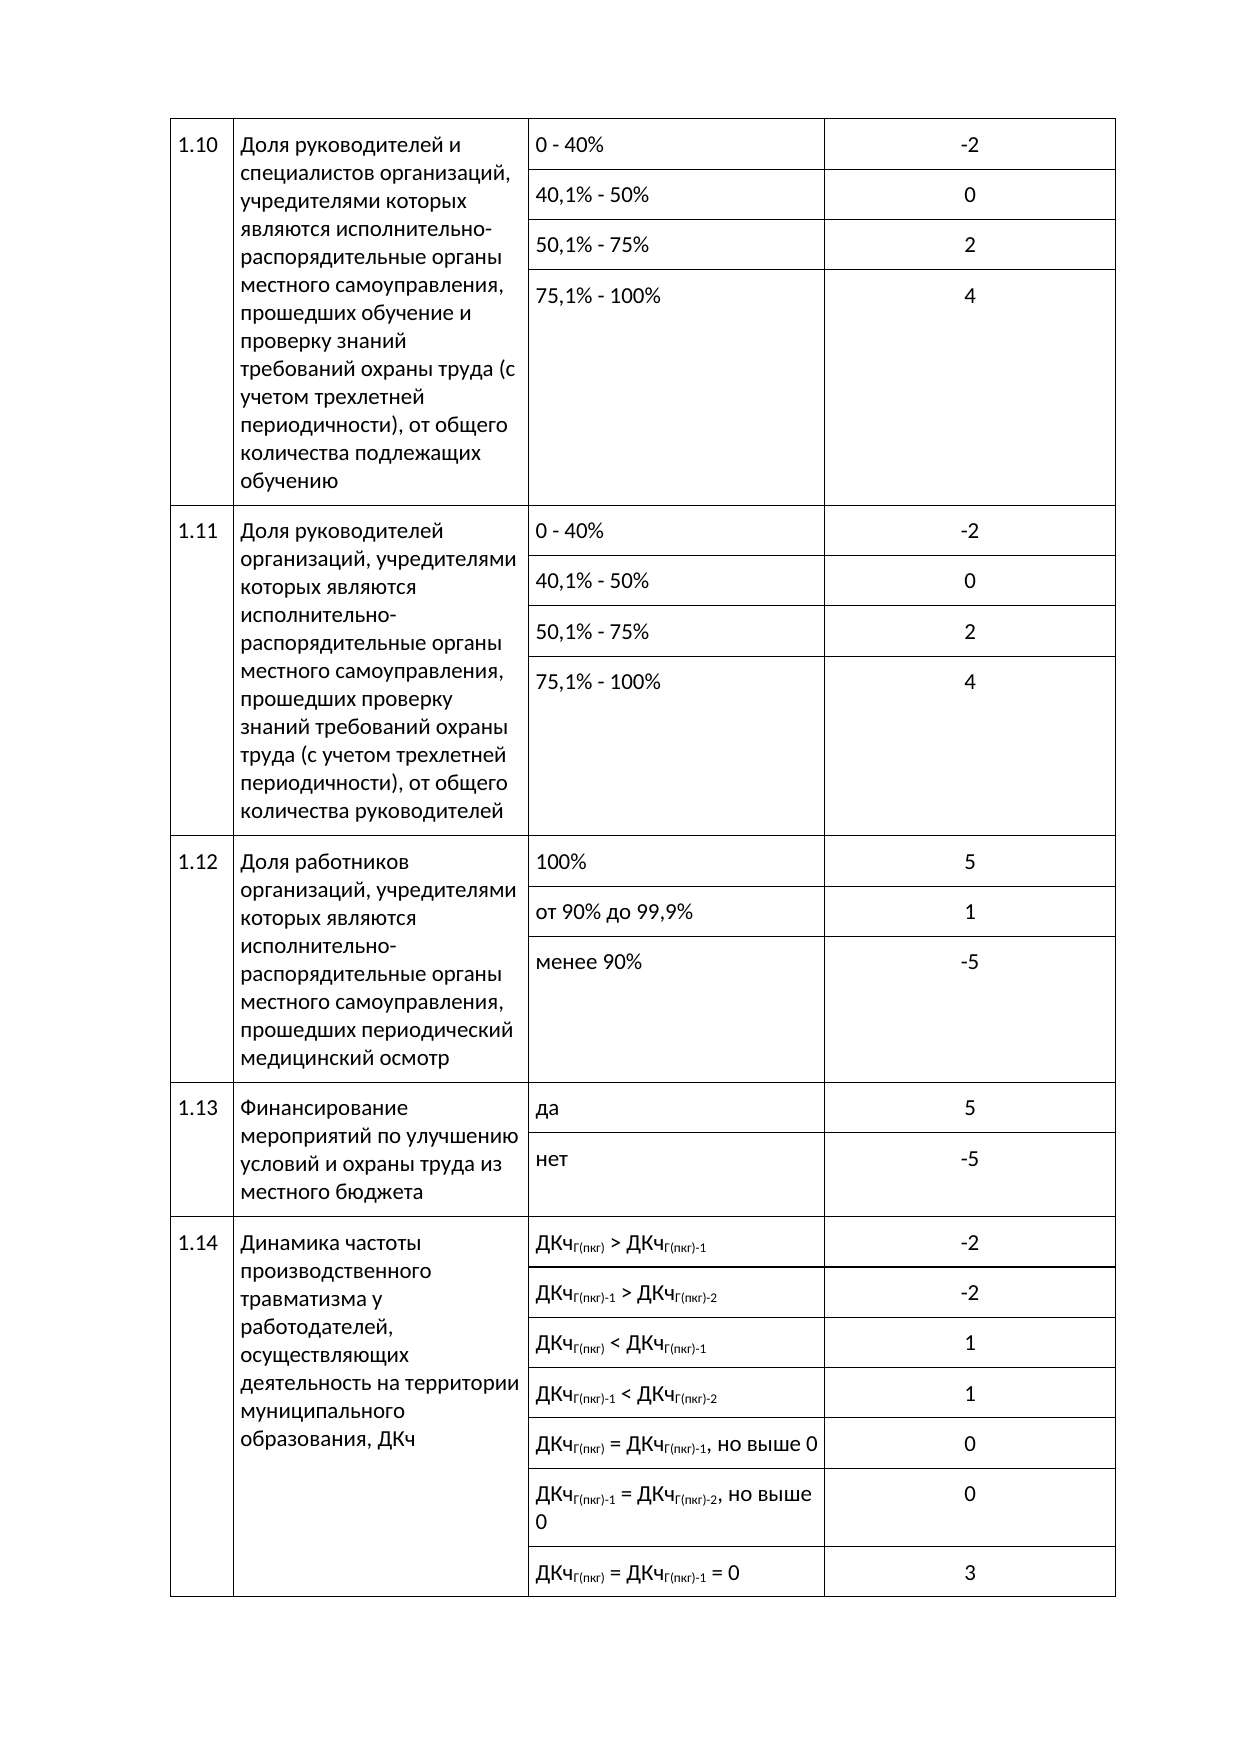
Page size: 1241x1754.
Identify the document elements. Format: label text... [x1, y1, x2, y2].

table_cell 5 [825, 836, 1115, 886]
table_cell 2 [825, 220, 1115, 269]
table_cell Доля руководителей и специалистов организаций, учредителями которых являются исполнительно-распорядительные органы местного самоуправления, прошедших обучение и проверку знаний требований охраны труда (с учетом трехлетней периодичности), от общего количества подлежащих обучению [234, 119, 528, 505]
table_cell 50,1% - 75% [529, 606, 824, 656]
table_cell ДКчГ(пкг)-1 > ДКчГ(пкг)-2 [529, 1268, 824, 1317]
table_cell 0 [825, 1418, 1115, 1468]
table_cell -5 [825, 1133, 1115, 1216]
table_cell 5 [825, 1083, 1115, 1132]
table_cell ДКчГ(пкг) > ДКчГ(пкг)-1 [529, 1217, 824, 1266]
table_cell 0 [825, 170, 1115, 219]
table_cell 40,1% - 50% [529, 170, 824, 219]
table_cell 3 [825, 1547, 1115, 1596]
table_cell от 90% до 99,9% [529, 887, 824, 936]
table_cell -2 [825, 119, 1115, 168]
table_cell ДКчГ(пкг) = ДКчГ(пкг)-1, но выше 0 [529, 1418, 824, 1468]
table_cell Доля руководителей организаций, учредителями которых являются исполнительно-распорядительные органы местного самоуправления, прошедших проверку знаний требований охраны труда (с учетом трехлетней периодичности), от общего количества руководителей [234, 506, 528, 835]
table_cell 1 [825, 1318, 1115, 1367]
table_cell 1.14 [171, 1217, 233, 1596]
table_cell ДКчГ(пкг) = ДКчГ(пкг)-1 = 0 [529, 1547, 824, 1596]
table_cell ДКчГ(пкг)-1 = ДКчГ(пкг)-2, но выше 0 [529, 1469, 824, 1546]
table_cell 0 - 40% [529, 506, 824, 555]
table_cell нет [529, 1133, 824, 1216]
table_cell -2 [825, 1217, 1115, 1266]
table_cell да [529, 1083, 824, 1132]
table_cell -5 [825, 937, 1115, 1082]
table_cell ДКчГ(пкг)-1 < ДКчГ(пкг)-2 [529, 1368, 824, 1417]
table_cell 100% [529, 836, 824, 886]
table_cell -2 [825, 1268, 1115, 1317]
table_cell Финансирование мероприятий по улучшению условий и охраны труда из местного бюджета [234, 1083, 528, 1216]
table_cell 1.11 [171, 506, 233, 835]
table_cell 75,1% - 100% [529, 657, 824, 835]
table_cell 4 [825, 270, 1115, 505]
table_cell 1 [825, 887, 1115, 936]
table_cell 0 [825, 1469, 1115, 1546]
table_cell 1.13 [171, 1083, 233, 1216]
table_cell 1.12 [171, 836, 233, 1082]
table_cell ДКчГ(пкг) < ДКчГ(пкг)-1 [529, 1318, 824, 1367]
table_cell 4 [825, 657, 1115, 835]
table_cell 50,1% - 75% [529, 220, 824, 269]
table_cell Доля работников организаций, учредителями которых являются исполнительно-распорядительные органы местного самоуправления, прошедших периодический медицинский осмотр [234, 836, 528, 1082]
table_cell 75,1% - 100% [529, 270, 824, 505]
table_cell -2 [825, 506, 1115, 555]
table_cell 40,1% - 50% [529, 556, 824, 605]
table_cell 0 - 40% [529, 119, 824, 168]
table_cell 1.10 [171, 119, 233, 505]
table_cell 0 [825, 556, 1115, 605]
table_cell 2 [825, 606, 1115, 656]
table_cell 1 [825, 1368, 1115, 1417]
table_cell Динамика частоты производственного травматизма у работодателей, осуществляющих деятельность на территории муниципального образования, ДКч [234, 1217, 528, 1596]
table_cell менее 90% [529, 937, 824, 1082]
